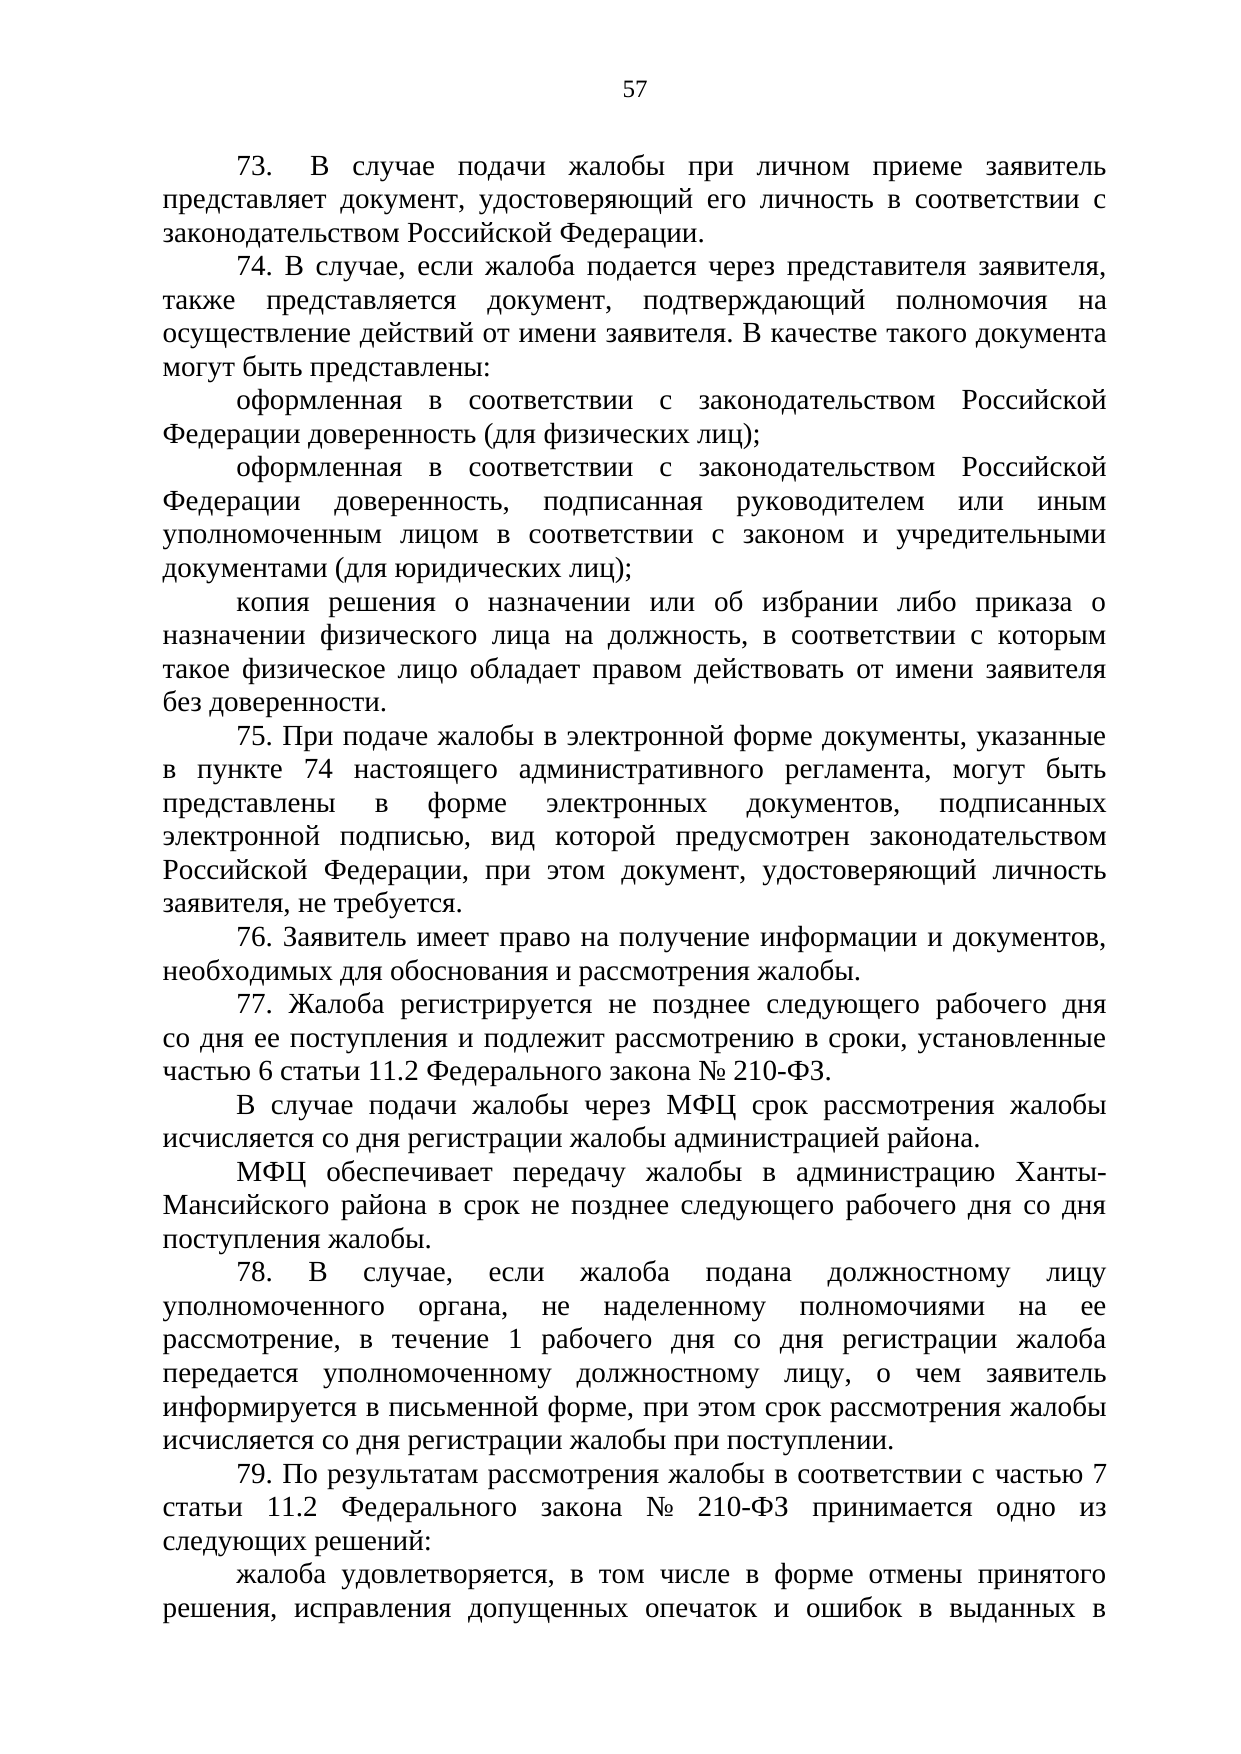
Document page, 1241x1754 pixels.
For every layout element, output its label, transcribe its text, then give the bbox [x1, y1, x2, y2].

text МФЦ обеспечивает передачу жалобы в администрацию Ханты-Мансийского района в срок не позднее следующего рабочего дня со дня поступления жалобы. [162, 1154, 1107, 1254]
text оформленная в соответствии с законодательством Российской Федерации доверенность, подписанная руководителем или иным уполномоченным лицом в соответствии с законом и учредительными документами (для юридических лиц); [162, 449, 1107, 584]
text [162, 1556, 1107, 1623]
text В случае подачи жалобы через МФЦ срок рассмотрения жалобы исчисляется со дня регистрации жалобы администрацией района. [162, 1087, 1107, 1154]
text 73. В случае подачи жалобы при личном приеме заявитель представляет документ, удостоверяющий его личность в соответствии с законодательством Российской Федерации. [162, 148, 1107, 248]
text копия решения о назначении или об избрании либо приказа о назначении физического лица на должность, в соответствии с которым такое физическое лицо обладает правом действовать от имени заявителя без доверенности. [162, 584, 1107, 718]
text 76. Заявитель имеет право на получение информации и документов, необходимых для обоснования и рассмотрения жалобы. [162, 919, 1107, 986]
text 74. В случае, если жалоба подается через представителя заявителя, также представляется документ, подтверждающий полномочия на осуществление действий от имени заявителя. В качестве такого документа могут быть представлены: [162, 248, 1107, 382]
text 77. Жалоба регистрируется не позднее следующего рабочего дня со дня ее поступления и подлежит рассмотрению в сроки, установленные частью 6 статьи 11.2 Федерального закона № 210-ФЗ. [162, 986, 1107, 1087]
text 79. По результатам рассмотрения жалобы в соответствии с частью 7 статьи 11.2 Федерального закона № 210-ФЗ принимается одно из следующих решений: [162, 1456, 1107, 1556]
text 75. При подаче жалобы в электронной форме документы, указанные в пункте 74 настоящего административного регламента, могут быть представлены в форме электронных документов, подписанных электронной подписью, вид которой предусмотрен законодательством Российской Федерации, при этом документ, удостоверяющий личность заявителя, не требуется. [162, 718, 1107, 919]
text 78. В случае, если жалоба подана должностному лицу уполномоченного органа, не наделенному полномочиями на ее рассмотрение, в течение 1 рабочего дня со дня регистрации жалоба передается уполномоченному должностному лицу, о чем заявитель информируется в письменной форме, при этом срок рассмотрения жалобы исчисляется со дня регистрации жалобы при поступлении. [162, 1254, 1107, 1456]
text оформленная в соответствии с законодательством Российской Федерации доверенность (для физических лиц); [162, 382, 1107, 449]
